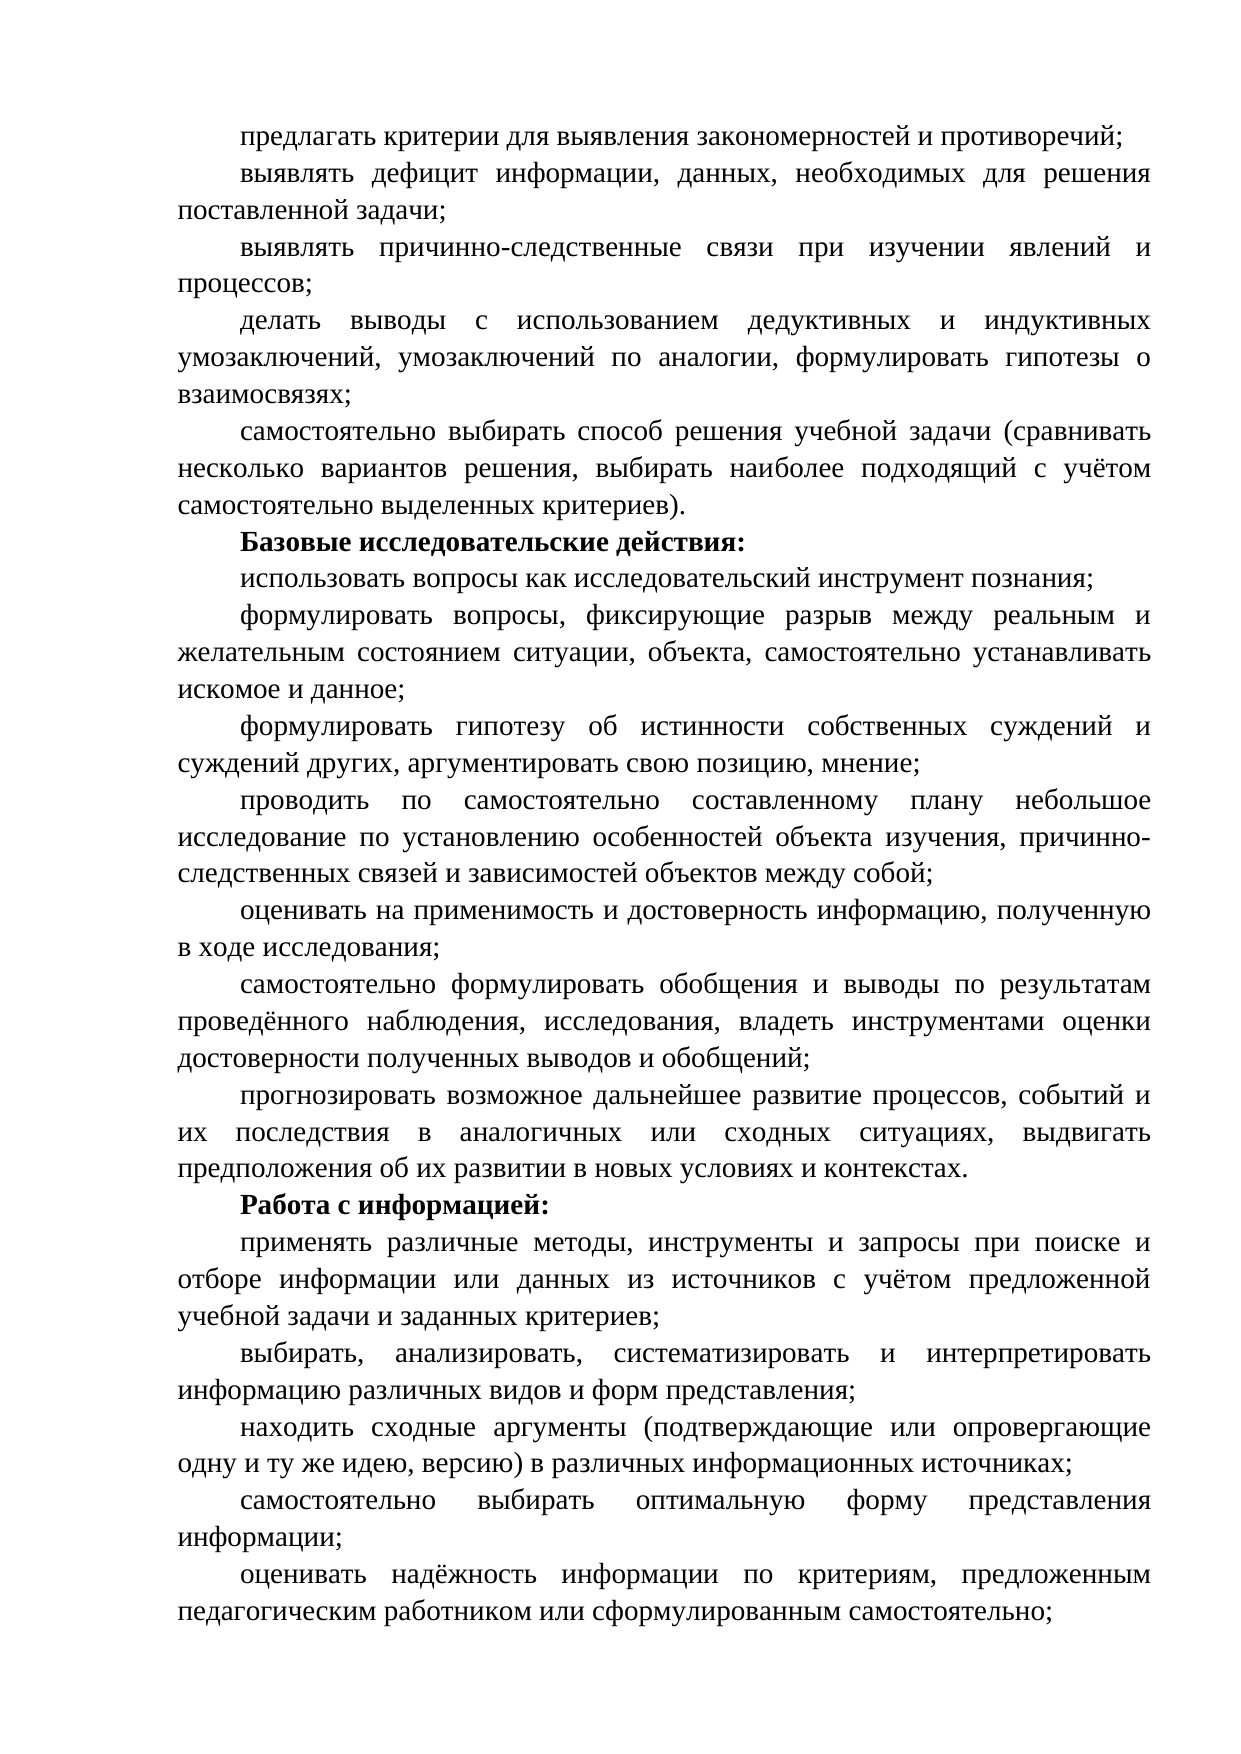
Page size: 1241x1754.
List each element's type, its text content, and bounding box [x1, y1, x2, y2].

text применять различные методы, инструменты и запросы при поиске и отборе информации или данных из источников с учётом предложенной учебной задачи и заданных критериев; [177, 1224, 1152, 1332]
text проводить по самостоятельно составленному плану небольшое исследование по установлению особенностей объекта изучения, причинно-следственных связей и зависимостей объектов между собой; [177, 782, 1152, 889]
text оценивать надёжность информации по критериям, предложенным педагогическим работником или сформулированным самостоятельно; [177, 1556, 1152, 1627]
text самостоятельно формулировать обобщения и выводы по результатам проведённого наблюдения, исследования, владеть инструментами оценки достоверности полученных выводов и обобщений; [177, 966, 1152, 1073]
text оценивать на применимость и достоверность информацию, полученную в ходе исследования; [177, 892, 1152, 963]
text использовать вопросы как исследовательский инструмент познания; [177, 561, 1152, 594]
text выявлять причинно-следственные связи при изучении явлений и процессов; [177, 229, 1152, 299]
text предлагать критерии для выявления закономерностей и противоречий; [177, 118, 1152, 152]
text находить сходные аргументы (подтверждающие или опровергающие одну и ту же идею, версию) в различных информационных источниках; [177, 1409, 1152, 1479]
text выбирать, анализировать, систематизировать и интерпретировать информацию различных видов и форм представления; [177, 1335, 1152, 1405]
text Базовые исследовательские действия: [177, 524, 1152, 557]
text делать выводы с использованием дедуктивных и индуктивных умозаключений, умозаключений по аналогии, формулировать гипотезы о взаимосвязях; [177, 302, 1152, 410]
text Работа с информацией: [177, 1187, 1152, 1221]
text самостоятельно выбирать оптимальную форму представления информации; [177, 1482, 1152, 1553]
text самостоятельно выбирать способ решения учебной задачи (сравнивать несколько вариантов решения, выбирать наи­более подходящий с учётом самостоятельно выделенных критериев). [177, 413, 1152, 520]
text прогнозировать возможное дальнейшее развитие процессов, событий и их последствия в аналогичных или сходных ситуациях, выдвигать предположения об их развитии в новых условиях и контекстах. [177, 1077, 1152, 1184]
text выявлять дефицит информации, данных, необходимых для решения поставленной задачи; [177, 155, 1152, 225]
text формулировать вопросы, фиксирующие разрыв между реальным и желательным состоянием ситуации, объекта, самостоятельно устанавливать искомое и данное; [177, 597, 1152, 705]
text формулировать гипотезу об истинности собственных суждений и суждений других, аргументировать свою позицию, мнение; [177, 708, 1152, 778]
